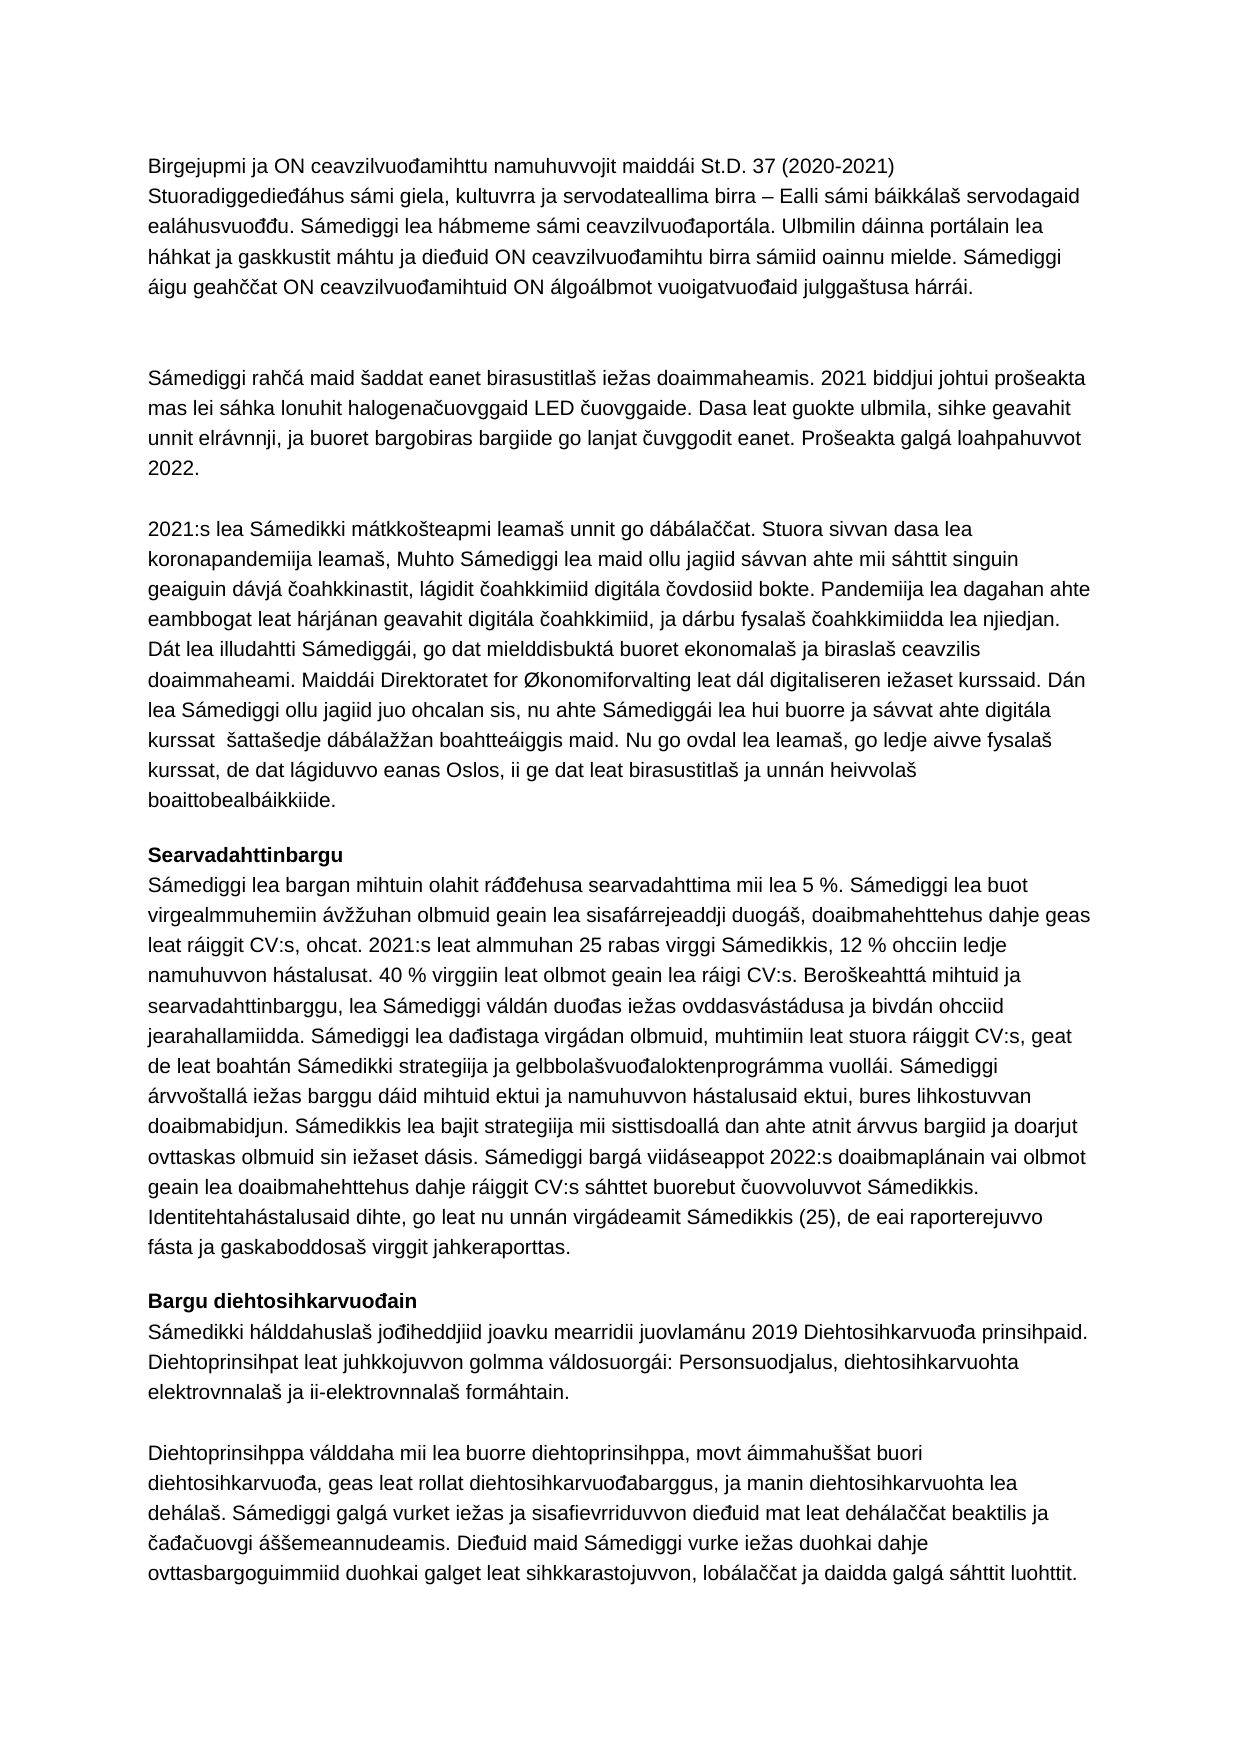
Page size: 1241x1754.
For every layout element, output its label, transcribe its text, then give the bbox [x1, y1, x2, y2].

text Sámediggi lea bargan mihtuin olahit ráđđehusa searvadahttima mii lea 5 %. Sámediggi lea buot virgealmmuhemiin ávžžuhan olbmuid geain lea sisafárrejeaddji duogáš, doaibmahehttehus dahje geas leat ráiggit CV:s, ohcat. 2021:s leat almmuhan 25 rabas virggi Sámedikkis, 12 % ohcciin ledje namuhuvvon hástalusat. 40 % virggiin leat olbmot geain lea ráigi CV:s. Beroškeahttá mihtuid ja searvadahttinbarggu, lea Sámediggi váldán duođas iežas ovddasvástádusa ja bivdán ohcciid jearahallamiidda. Sámediggi lea dađistaga virgádan olbmuid, muhtimiin leat stuora ráiggit CV:s, geat de leat boahtán Sámedikki strategiija ja gelbbolašvuođaloktenprográmma vuollái. Sámediggi árvvoštallá iežas barggu dáid mihtuid ektui ja namuhuvvon hástalusaid ektui, bures lihkostuvvan doaibmabidjun. Sámedikkis lea bajit strategiija mii sisttisdoallá dan ahte atnit árvvus bargiid ja doarjut ovttaskas olbmuid sin iežaset dásis. Sámediggi bargá viidáseappot 2022:s doaibmaplánain vai olbmot geain lea doaibmahehttehus dahje ráiggit CV:s sáhttet buorebut čuovvoluvvot Sámedikkis. Identitehtahástalusaid dihte, go leat nu unnán virgádeamit Sámedikkis (25), de eai raporterejuvvo fásta ja gaskaboddosaš virggit jahkeraporttas. [148, 866, 1093, 1259]
text Birgejupmi ja ON ceavzilvuođamihttu namuhuvvojit maiddái St.D. 37 (2020-2021) Stuoradiggedieđáhus sámi giela, kultuvrra ja servodateallima birra – Ealli sámi báikkálaš servodagaid ealáhusvuođđu. Sámediggi lea hábmeme sámi ceavzilvuođaportála. Ulbmilin dáinna portálain lea háhkat ja gaskkustit máhtu ja dieđuid ON ceavzilvuođamihtu birra sámiid oainnu mielde. Sámediggi áigu geahččat ON ceavzilvuođamihtuid ON álgoálbmot vuoigatvuođaid julggaštusa hárrái. [148, 148, 1093, 299]
text Sámedikki hálddahuslaš jođiheddjiid joavku mearridii juovlamánu 2019 Diehtosihkarvuođa prinsihpaid. Diehtoprinsihpat leat juhkkojuvvon golmma váldosuorgái: Personsuodjalus, diehtosihkarvuohta elektrovnnalaš ja ii-elektrovnnalaš formáhtain. [148, 1313, 1093, 1404]
text 2021:s lea Sámedikki mátkkošteapmi leamaš unnit go dábálaččat. Stuora sivvan dasa lea koronapandemiija leamaš, Muhto Sámediggi lea maid ollu jagiid sávvan ahte mii sáhttit singuin geaiguin dávjá čoahkkinastit, lágidit čoahkkimiid digitála čovdosiid bokte. Pandemiija lea dagahan ahte eambbogat leat hárjánan geavahit digitála čoahkkimiid, ja dárbu fysalaš čoahkkimiidda lea njiedjan. Dát lea illudahtti Sámediggái, go dat mielddisbuktá buoret ekonomalaš ja biraslaš ceavzilis doaimmaheami. Maiddái Direktoratet for Økonomiforvalting leat dál digitaliseren iežaset kurssaid. Dán lea Sámediggi ollu jagiid juo ohcalan sis, nu ahte Sámediggái lea hui buorre ja sávvat ahte digitála kurssat šattašedje dábálažžan boahtteáiggis maid. Nu go ovdal lea leamaš, go ledje aivve fysalaš kurssat, de dat lágiduvvo eanas Oslos, ii ge dat leat birasustitlaš ja unnán heivvolaš boaittobealbáikkiide. [148, 510, 1093, 812]
text Sámediggi rahčá maid šaddat eanet birasustitlaš iežas doaimmaheamis. 2021 biddjui johtui prošeakta mas lei sáhka lonuhit halogenačuovggaid LED čuovggaide. Dasa leat guokte ulbmila, sihke geavahit unnit elrávnnji, ja buoret bargobiras bargiide go lanjat čuvggodit eanet. Prošeakta galgá loahpahuvvot 2022. [148, 359, 1093, 480]
subtitle Bargu diehtosihkarvuođain [148, 1289, 1093, 1313]
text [148, 1434, 1093, 1585]
subtitle Searvadahttinbargu [148, 842, 1093, 866]
